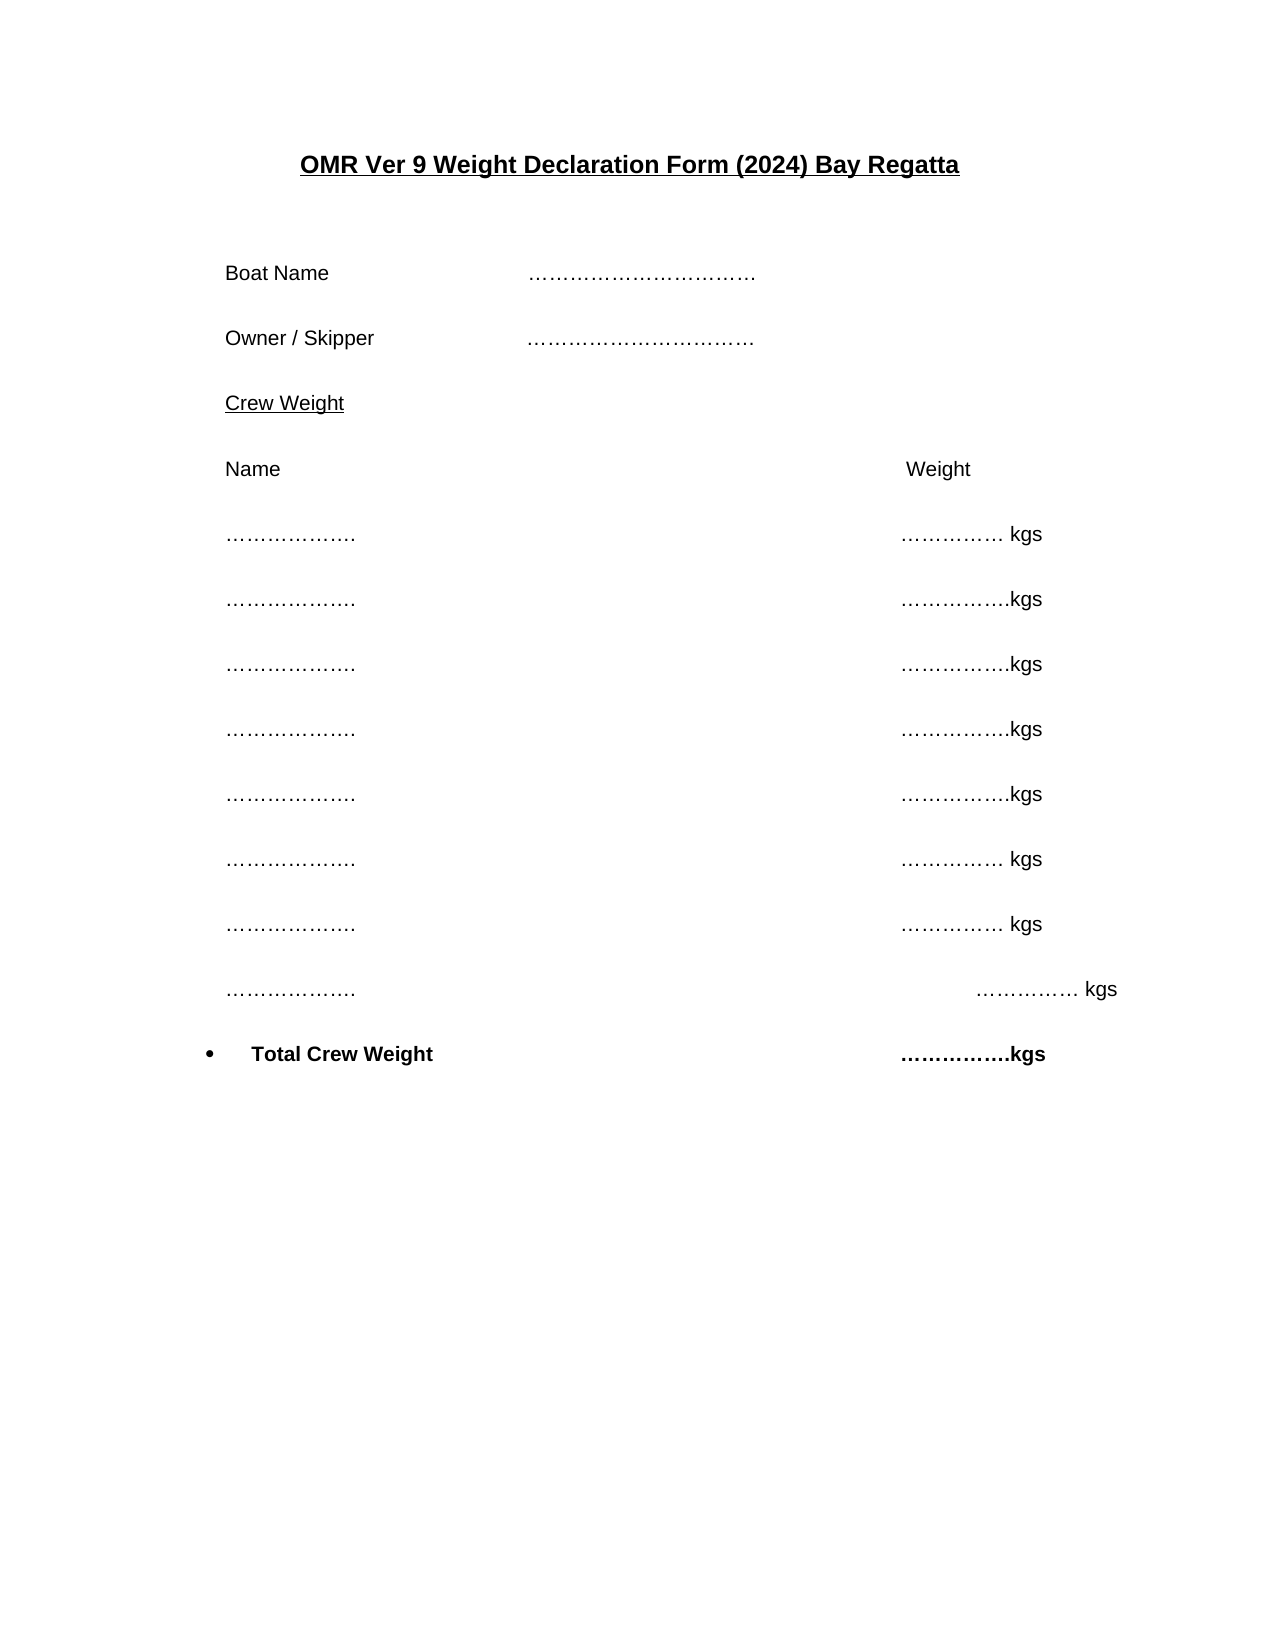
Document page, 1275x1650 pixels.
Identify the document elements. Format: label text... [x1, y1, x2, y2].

text ………………. …………….kgs [150, 652, 1125, 676]
text ………………. …………… kgs [150, 912, 1125, 936]
text Owner / Skipper …………………………… [150, 326, 1125, 350]
text ………………. …………….kgs [150, 717, 1125, 741]
text Name Weight [150, 456, 1125, 480]
text ………………. …………… kgs [150, 847, 1125, 871]
text ………………. …………….kgs [150, 587, 1125, 611]
text Boat Name …………………………… [150, 261, 1125, 285]
text ………………. …………… kgs [150, 521, 1125, 545]
text Crew Weight [150, 391, 1125, 415]
text ………………. …………….kgs [150, 782, 1125, 806]
text · Total Crew Weight …………….kgs [206, 1042, 1125, 1066]
text OMR Ver 9 Weight Declaration Form (2024) Bay Regatta [225, 150, 1125, 179]
text ………………. …………… kgs [150, 977, 1125, 1001]
